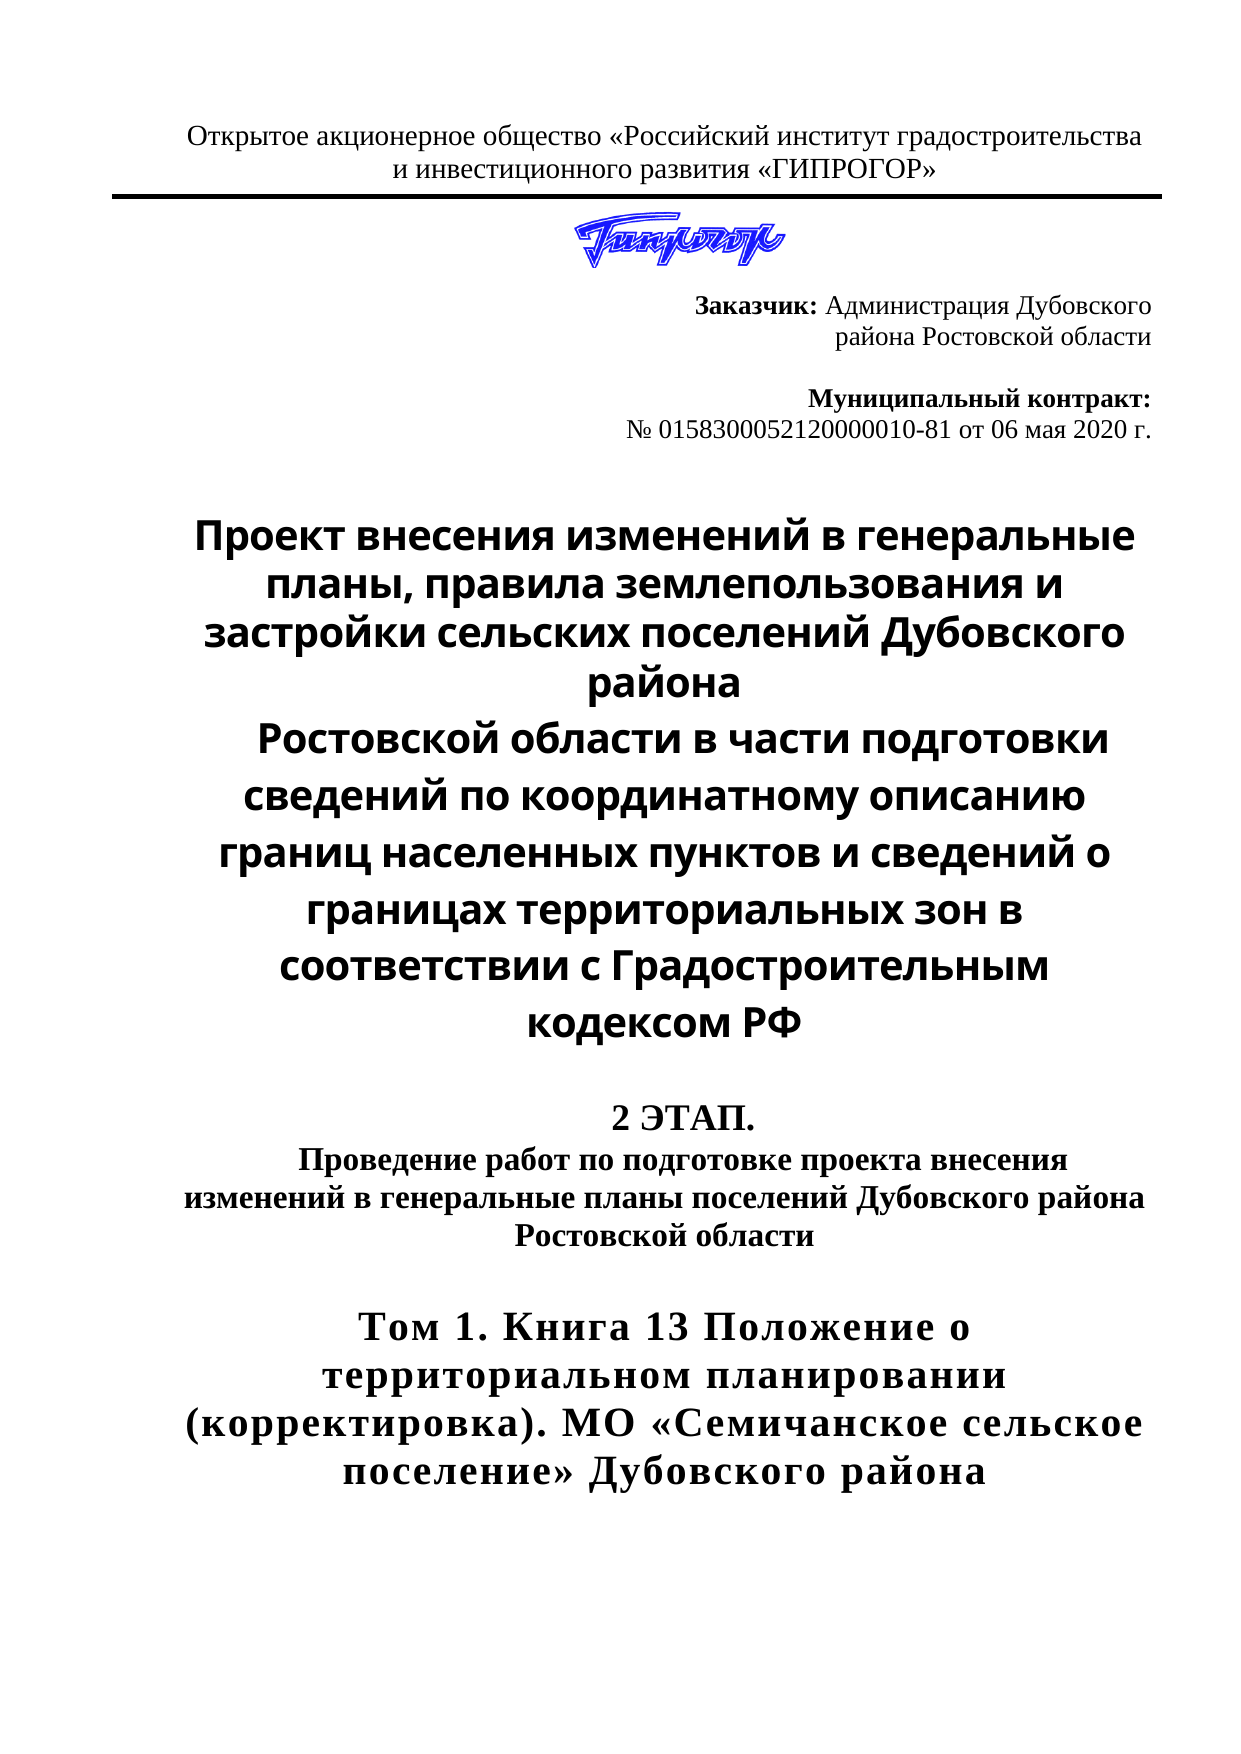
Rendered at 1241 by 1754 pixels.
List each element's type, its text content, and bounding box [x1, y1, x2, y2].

text Том 1. Книга 13 Положение о территориальном планировании (корректировка). МО «Семичанское сельское поселение» Дубовского района [177, 1302, 1152, 1493]
picture [570, 207, 786, 267]
text Заказчик: Администрация Дубовского [472, 289, 1152, 320]
text № 0158300052120000010-81 от 06 мая 2020 г. [177, 413, 1152, 444]
text 2 ЭТАП. [177, 1096, 1152, 1139]
text Ростовской области в части подготовки сведений по координатному описанию границ населенных пунктов и сведений о границах территориальных зон в соответствии с Градостроительным кодексом РФ [177, 709, 1152, 1050]
text района Ростовской области [472, 320, 1152, 351]
text Муниципальный контракт: [177, 382, 1152, 413]
text Открытое акционерное общество «Российский институт градостроительства и инвестиционного развития «ГИПРОГОР» [177, 118, 1152, 185]
text Проект внесения изменений в генеральные планы, правила землепользования и застройки сельских поселений Дубовского района [177, 511, 1152, 709]
text Проведение работ по подготовке проекта внесения изменений в генеральные планы поселений Дубовского района Ростовской области [177, 1139, 1152, 1254]
